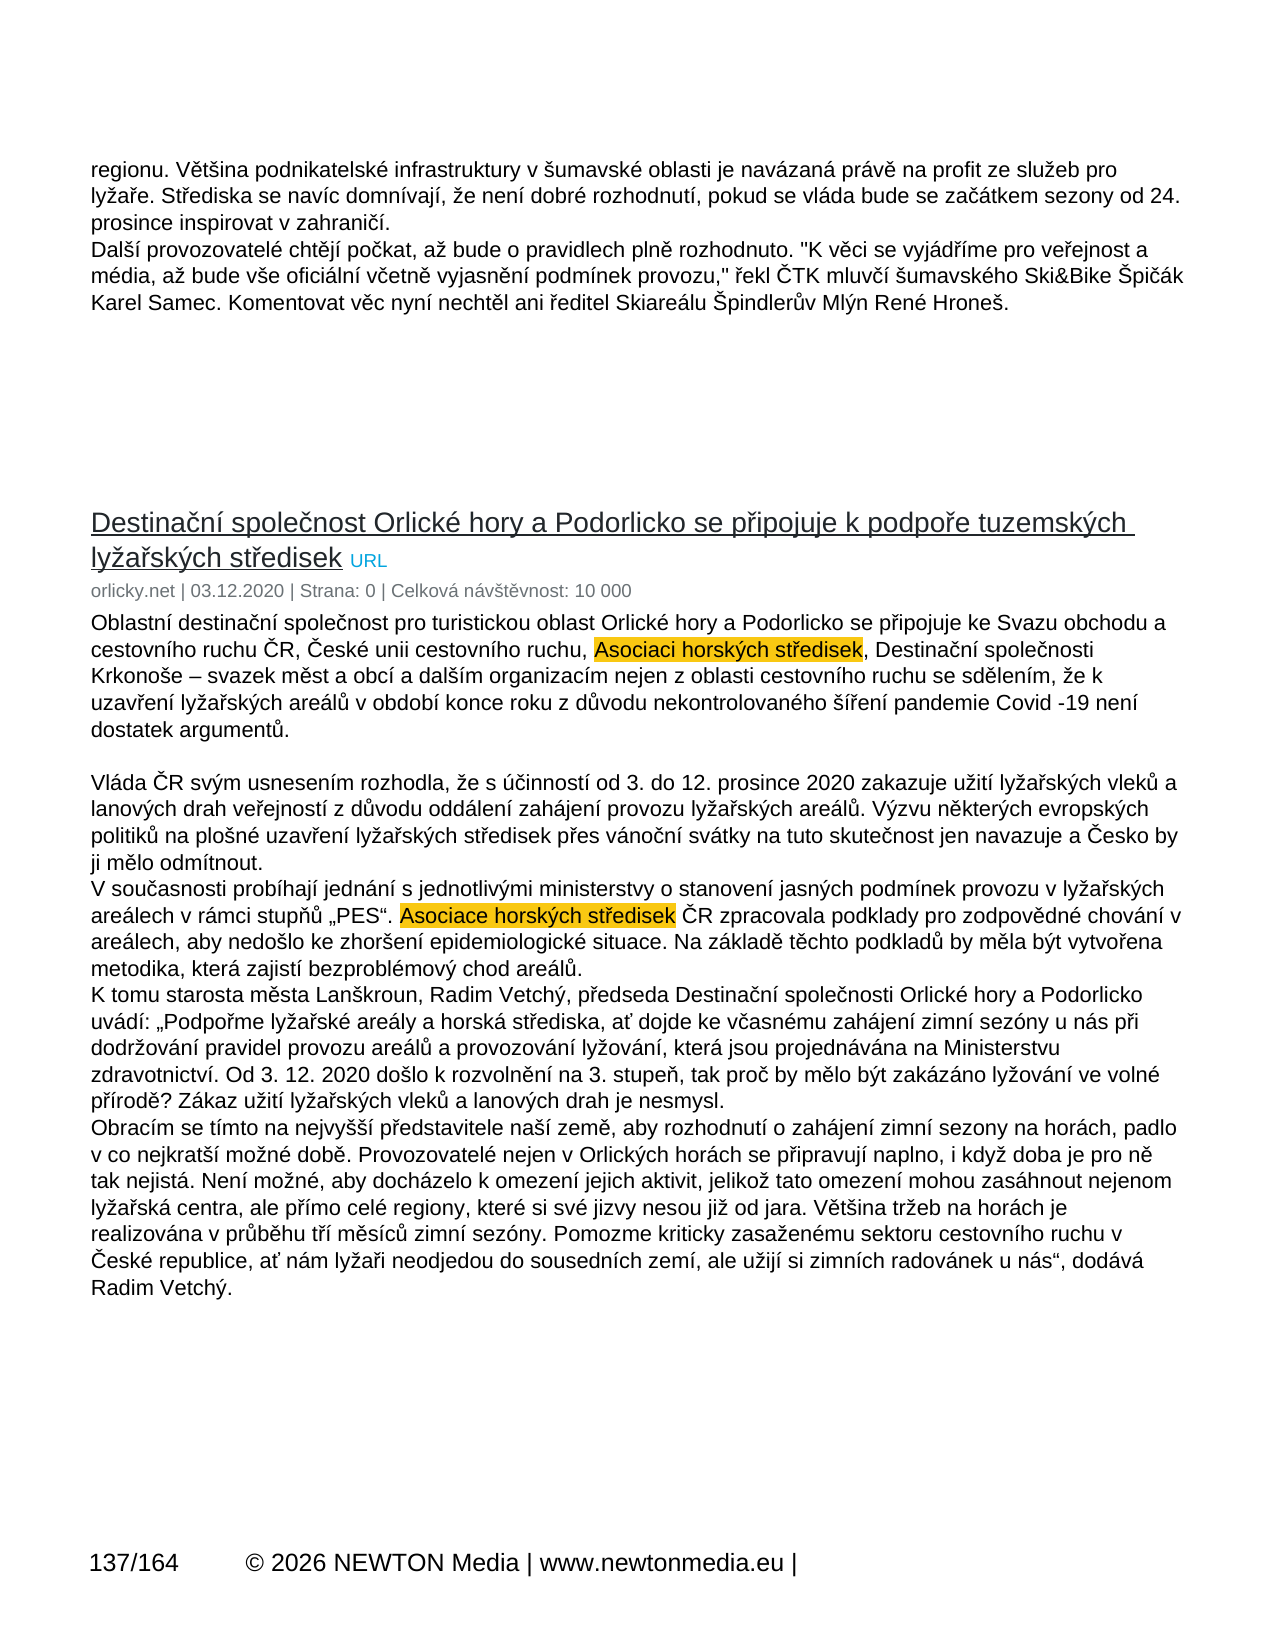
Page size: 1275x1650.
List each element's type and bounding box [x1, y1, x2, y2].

table_header [89, 148, 1186, 1487]
